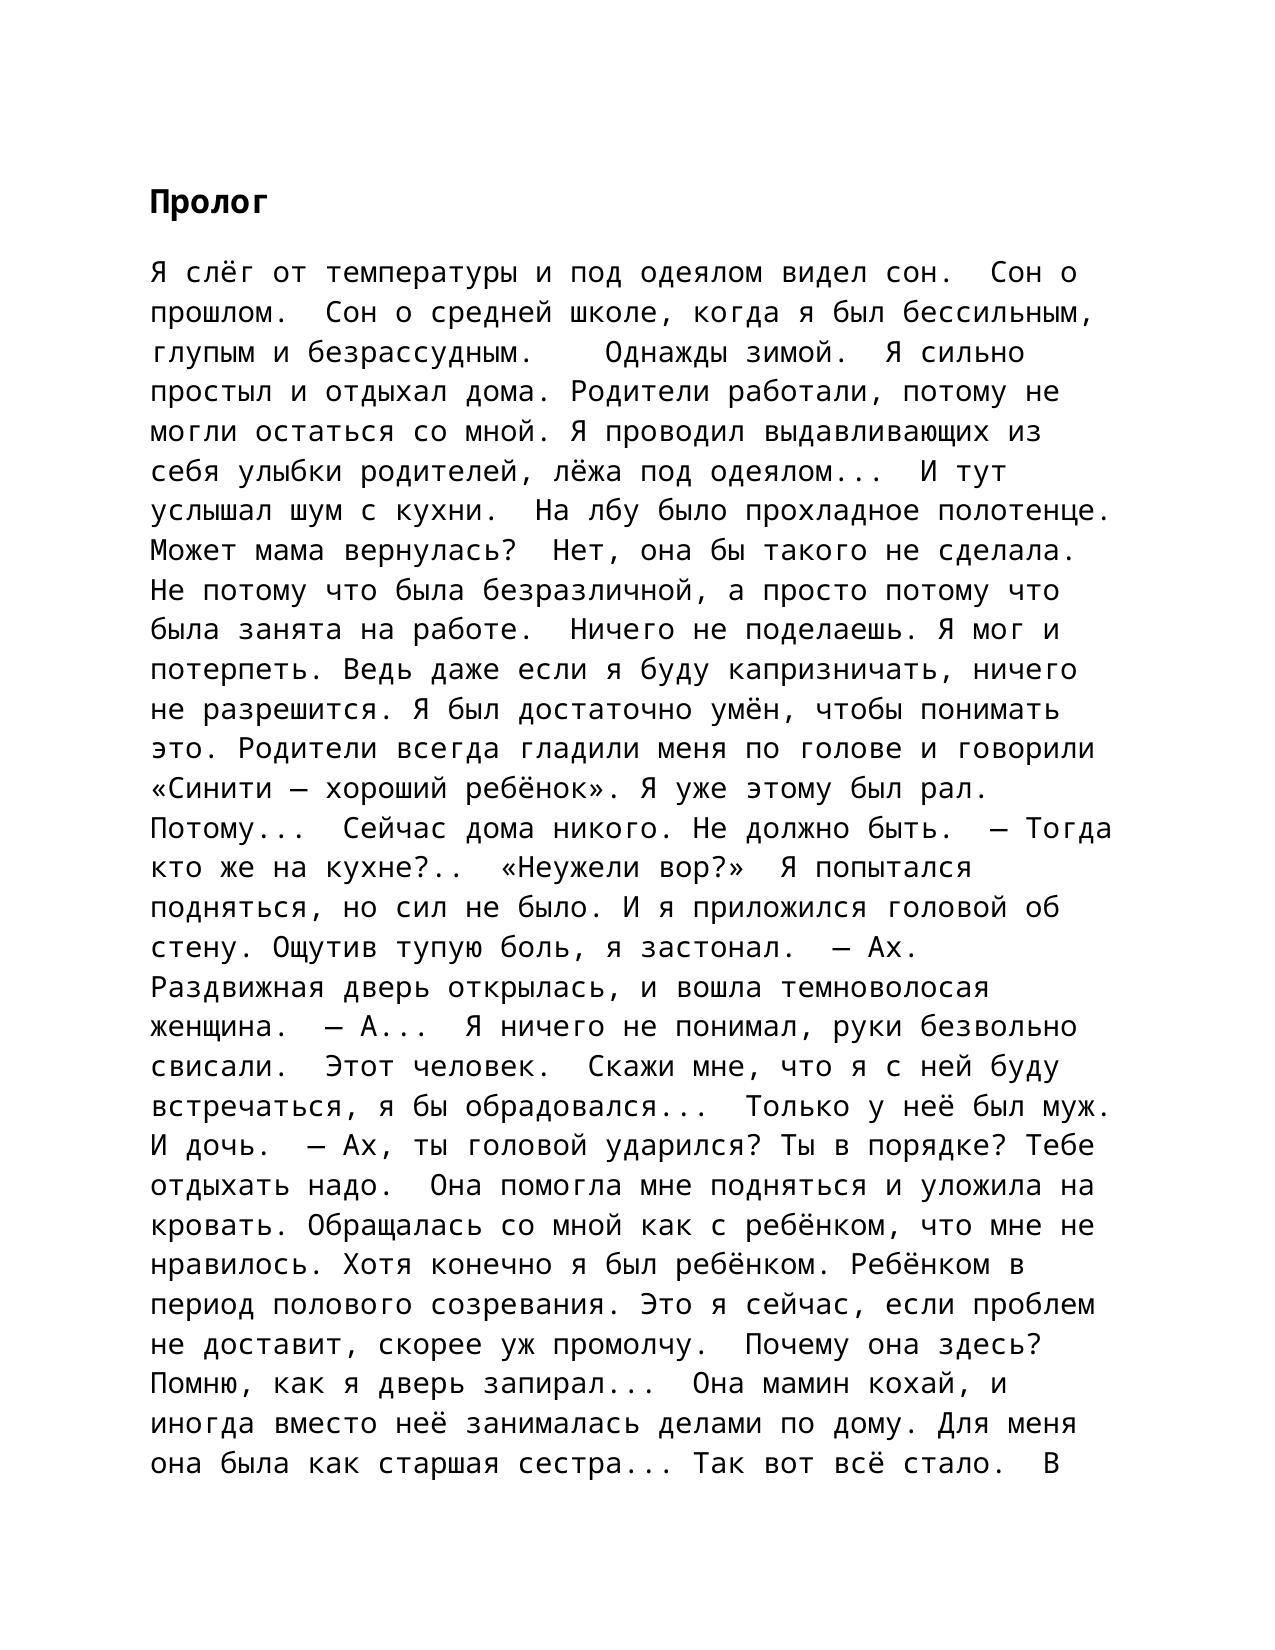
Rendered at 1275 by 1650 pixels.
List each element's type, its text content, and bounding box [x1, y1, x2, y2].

text Пролог [150, 178, 1125, 223]
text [150, 251, 1125, 1482]
